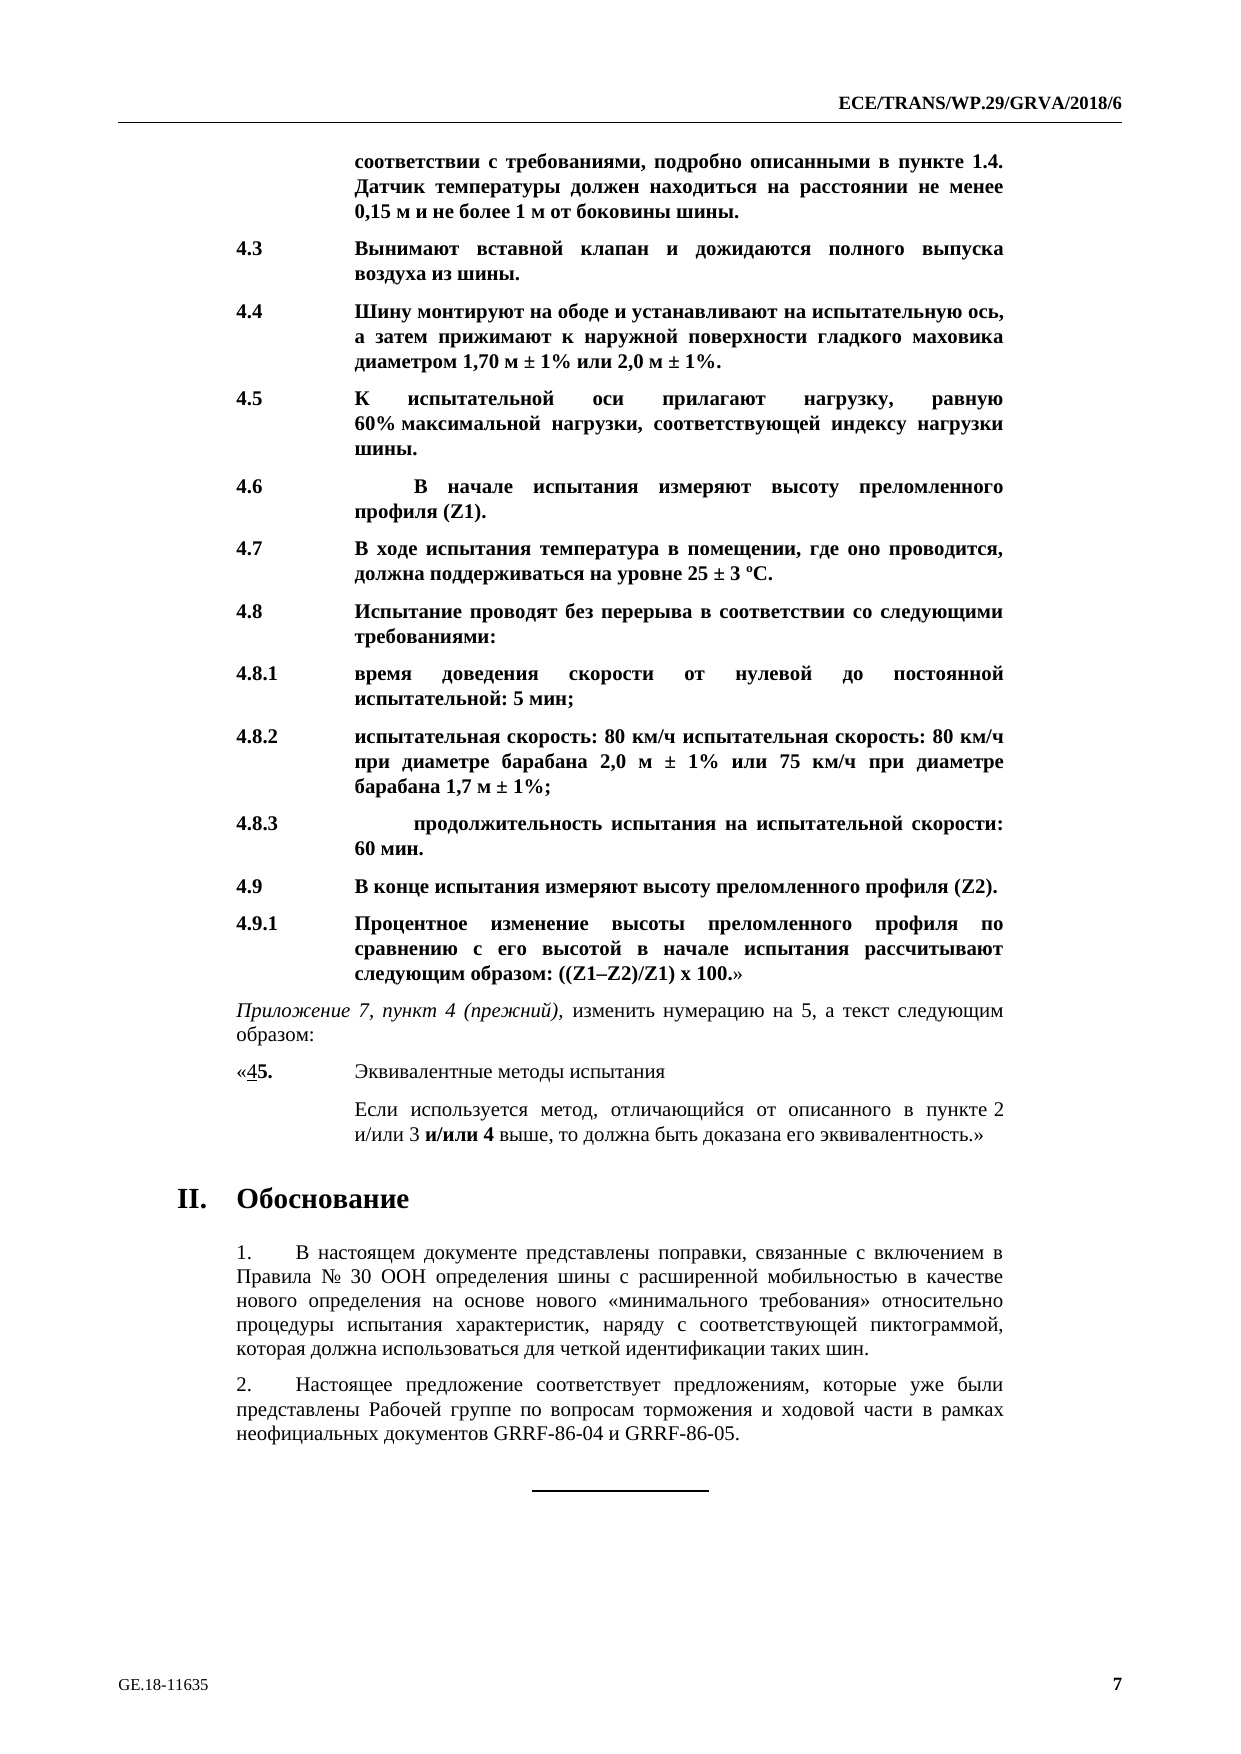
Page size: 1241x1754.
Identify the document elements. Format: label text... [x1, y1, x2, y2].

text «45. Эквивалентные методы испытания [236, 1058, 1004, 1083]
text 4.6 В начале испытания измеряют высоту преломленного профиля (Z1). [236, 473, 1004, 523]
text 1. В настоящем документе представлены поправки, связанные с включением в Правила № 30 ООН определения шины с расширенной мобильностью в качестве нового определения на основе нового «минимального требования» относительно процедуры испытания характеристик, наряду с соответствующей пиктограммой, которая должна использоваться для четкой идентификации таких шин. [236, 1239, 1004, 1360]
text 2. Настоящее предложение соответствует предложениям, которые уже были представлены Рабочей группе по вопросам торможения и ходовой части в рамках неофициальных документов GRRF-86-04 и GRRF-86-05. [236, 1372, 1004, 1444]
text II. Обоснование [118, 1183, 1004, 1214]
text 4.8.1 время доведения скорости от нулевой до постоянной испытательной: 5 мин; [236, 660, 1004, 710]
text 4.8.2 испытательная скорость: 80 км/ч испытательная скорость: 80 км/ч при диаметре барабана 2,0 м ± 1% или 75 км/ч при диаметре барабана 1,7 м ± 1%; [236, 723, 1004, 798]
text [236, 148, 1004, 223]
text 4.8.3 продолжительность испытания на испытательной скорости: 60 мин. [236, 810, 1004, 860]
text Если используется метод, отличающийся от описанного в пункте 2 и/или 3 и/или 4 выше, то должна быть доказана его эквивалентность.» [236, 1096, 1004, 1146]
text 4.9.1 Процентное изменение высоты преломленного профиля по сравнению с его высотой в начале испытания рассчитывают следующим образом: ((Z1–Z2)/Z1) x 100.» [236, 910, 1004, 985]
text 4.3 Вынимают вставной клапан и дожидаются полного выпуска воздуха из шины. [236, 235, 1004, 285]
text 4.5 К испытательной оси прилагают нагрузку, равную 60% максимальной нагрузки, соответствующей индексу нагрузки шины. [236, 385, 1004, 460]
text 4.9 В конце испытания измеряют высоту преломленного профиля (Z2). [236, 873, 1004, 898]
text 4.4 Шину монтируют на ободе и устанавливают на испытательную ось, а затем прижимают к наружной поверхности гладкого маховика диаметром 1,70 м ± 1% или 2,0 м ± 1%. [236, 298, 1004, 373]
text 4.8 Испытание проводят без перерыва в соответствии со следующими требованиями: [236, 598, 1004, 648]
text 4.7 В ходе испытания температура в помещении, где оно проводится, должна поддерживаться на уровне 25 ± 3 ºС. [236, 535, 1004, 585]
text Приложение 7, пункт 4 (прежний), изменить нумерацию на 5, а текст следующим образом: [236, 998, 1004, 1046]
